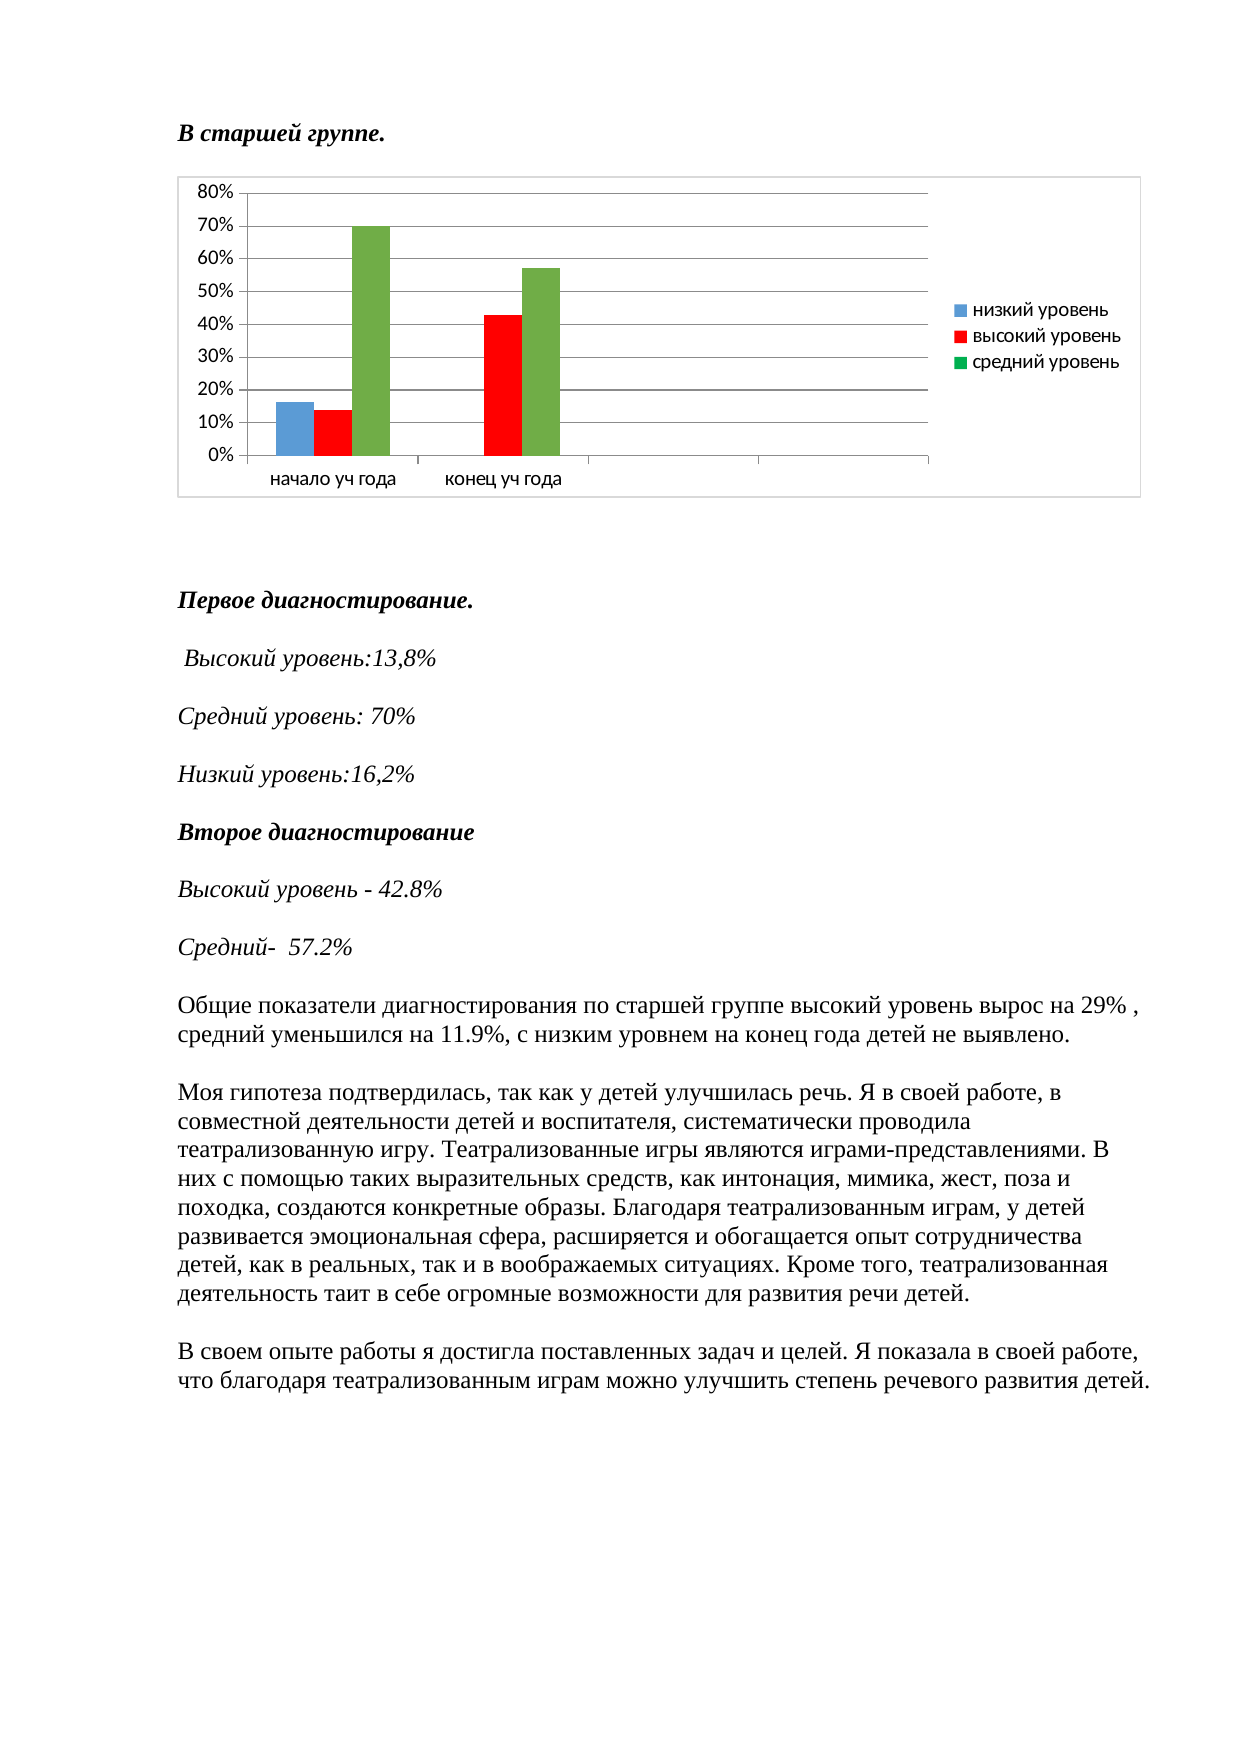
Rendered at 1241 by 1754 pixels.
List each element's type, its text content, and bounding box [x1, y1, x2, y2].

text В своем опыте работы я достигла поставленных задач и целей. Я показала в своей работе, что благодаря театрализованным играм можно улучшить степень речевого развития детей. [177, 1336, 1152, 1394]
text Общие показатели диагностирования по старшей группе высокий уровень вырос на 29% , средний уменьшился на 11.9%, с низким уровнем на конец года детей не выявлено. [177, 990, 1152, 1048]
text Первое диагностирование. [177, 585, 1152, 614]
text Высокий уровень - 42.8% [177, 874, 1152, 903]
text Низкий уровень:16,2% [177, 759, 1152, 787]
text В старшей группе. [177, 118, 1152, 147]
text Второе диагностирование [177, 817, 1152, 845]
text Средний- 57.2% [177, 932, 1152, 961]
text Средний уровень: 70% [177, 701, 1152, 729]
text Высокий уровень:13,8% [177, 643, 1152, 672]
text Моя гипотеза подтвердилась, так как у детей улучшилась речь. Я в своей работе, в совместной деятельности детей и воспитателя, систематически проводила театрализованную игру. Театрализованные игры являются играми-представлениями. В них с помощью таких выразительных средств, как интонация, мимика, жест, поза и походка, создаются конкретные образы. Благодаря театрализованным играм, у детей развивается эмоциональная сфера, расширяется и обогащается опыт сотрудничества детей, как в реальных, так и в воображаемых ситуациях. Кроме того, театрализованная деятельность таит в себе огромные возможности для развития речи детей. [177, 1077, 1152, 1307]
